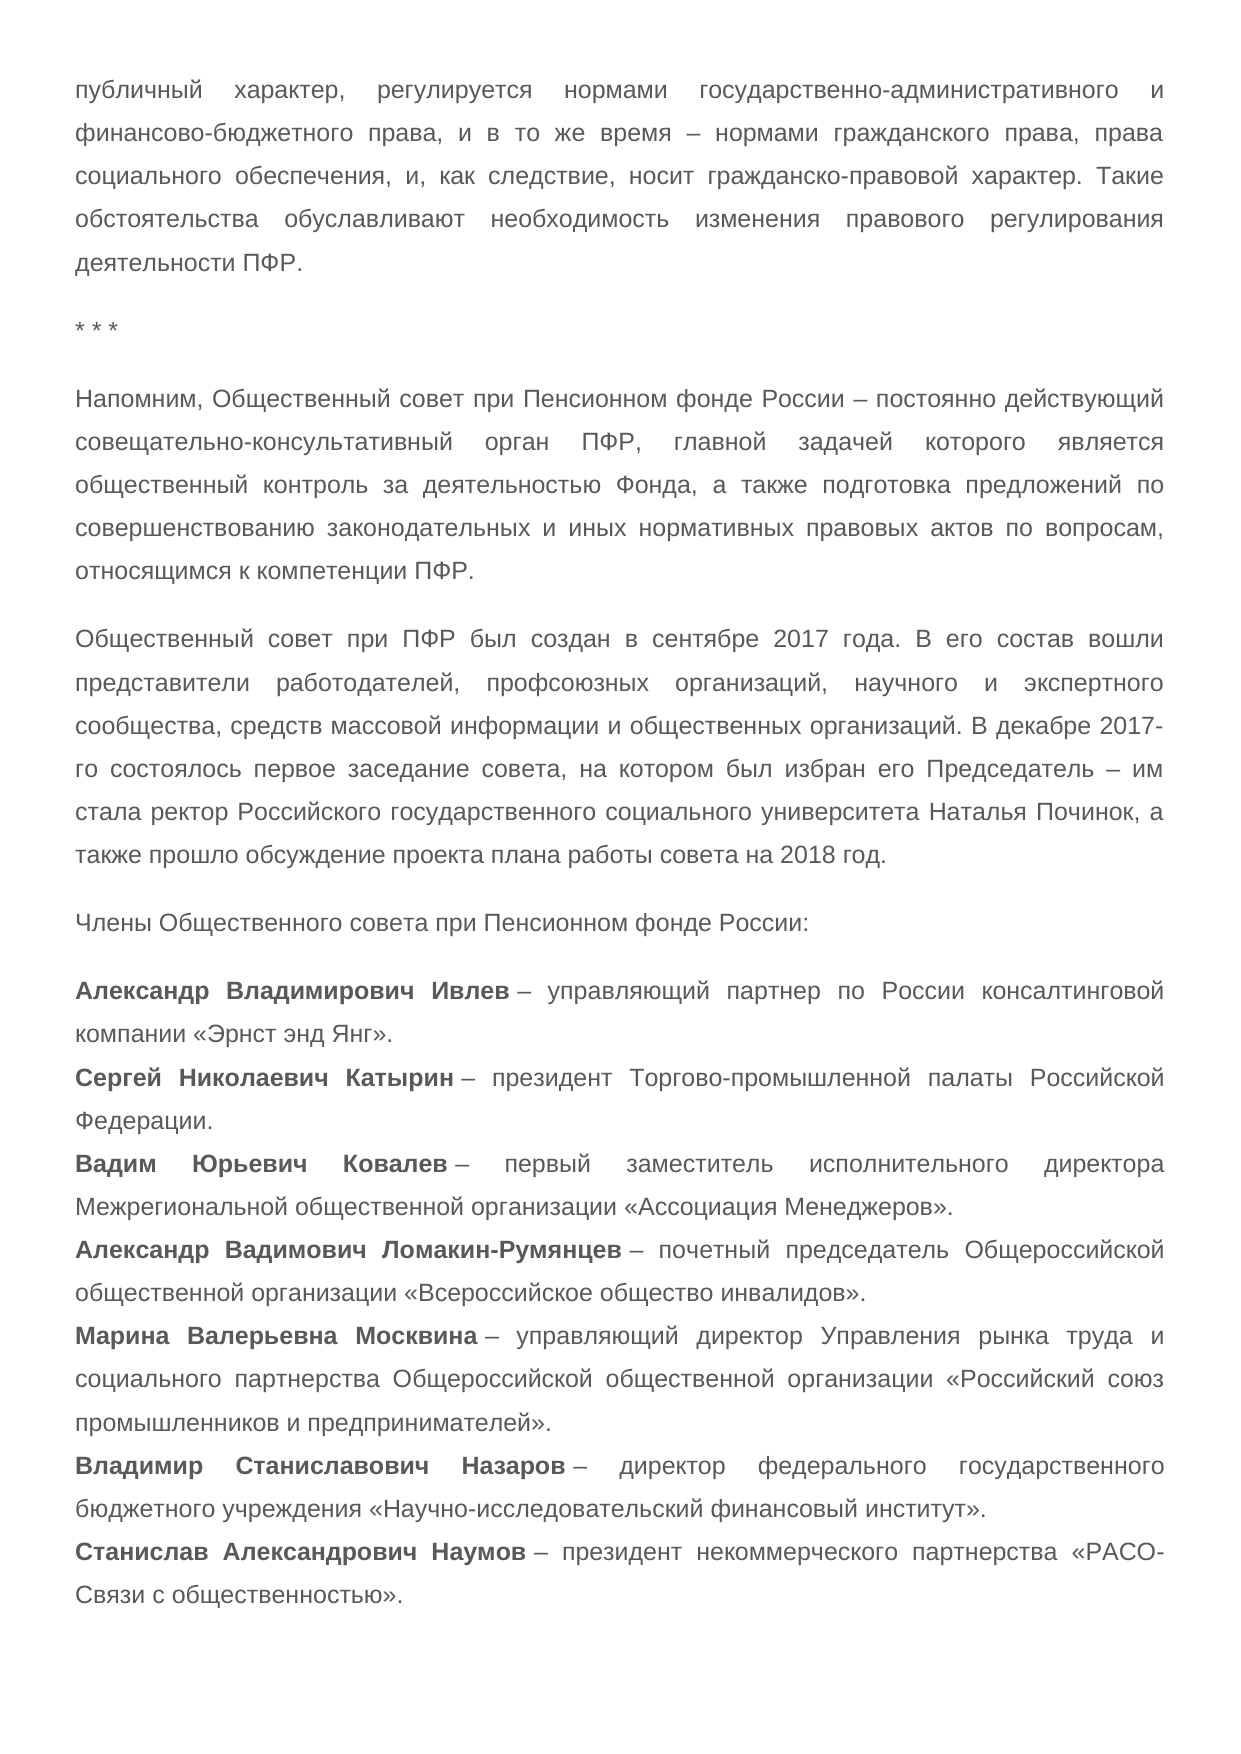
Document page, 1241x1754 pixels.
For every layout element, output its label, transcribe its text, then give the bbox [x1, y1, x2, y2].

text Марина Валерьевна Москвина – управляющий директор Управления рынка труда и социального партнерства Общероссийской общественной организации «Российский союз промышленников и предпринимателей». [75, 1321, 1165, 1436]
text Станислав Александрович Наумов – президент некоммерческого партнерства «РАСО-Связи с общественностью». [75, 1537, 1165, 1609]
text Александр Вадимович Ломакин-Румянцев – почетный председатель Общероссийской общественной организации «Всероссийское общество инвалидов». [75, 1235, 1165, 1307]
text * * * [75, 316, 1165, 344]
text Общественный совет при ПФР был создан в сентябре 2017 года. В его состав вошли представители работодателей, профсоюзных организаций, научного и экспертного сообщества, средств массовой информации и общественных организаций. В декабре 2017-го состоялось первое заседание совета, на котором был избран его Председатель – им стала ректор Российского государственного социального университета Наталья Починок, а также прошло обсуждение проекта плана работы совета на 2018 год. [75, 624, 1165, 869]
text Члены Общественного совета при Пенсионном фонде России: [75, 908, 1165, 937]
text Владимир Станиславович Назаров – директор федерального государственного бюджетного учреждения «Научно-исследовательский финансовый институт». [75, 1451, 1165, 1522]
text Вадим Юрьевич Ковалев – первый заместитель исполнительного директора Межрегиональной общественной организации «Ассоциация Менеджеров». [75, 1149, 1165, 1221]
text Сергей Николаевич Катырин – президент Торгово-промышленной палаты Российской Федерации. [75, 1062, 1165, 1134]
text Александр Владимирович Ивлев – управляющий партнер по России консалтинговой компании «Эрнст энд Янг». [75, 976, 1165, 1048]
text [75, 75, 1165, 276]
text Напомним, Общественный совет при Пенсионном фонде России – постоянно действующий совещательно-консультативный орган ПФР, главной задачей которого является общественный контроль за деятельностью Фонда, а также подготовка предложений по совершенствованию законодательных и иных нормативных правовых актов по вопросам, относящимся к компетенции ПФР. [75, 384, 1165, 585]
